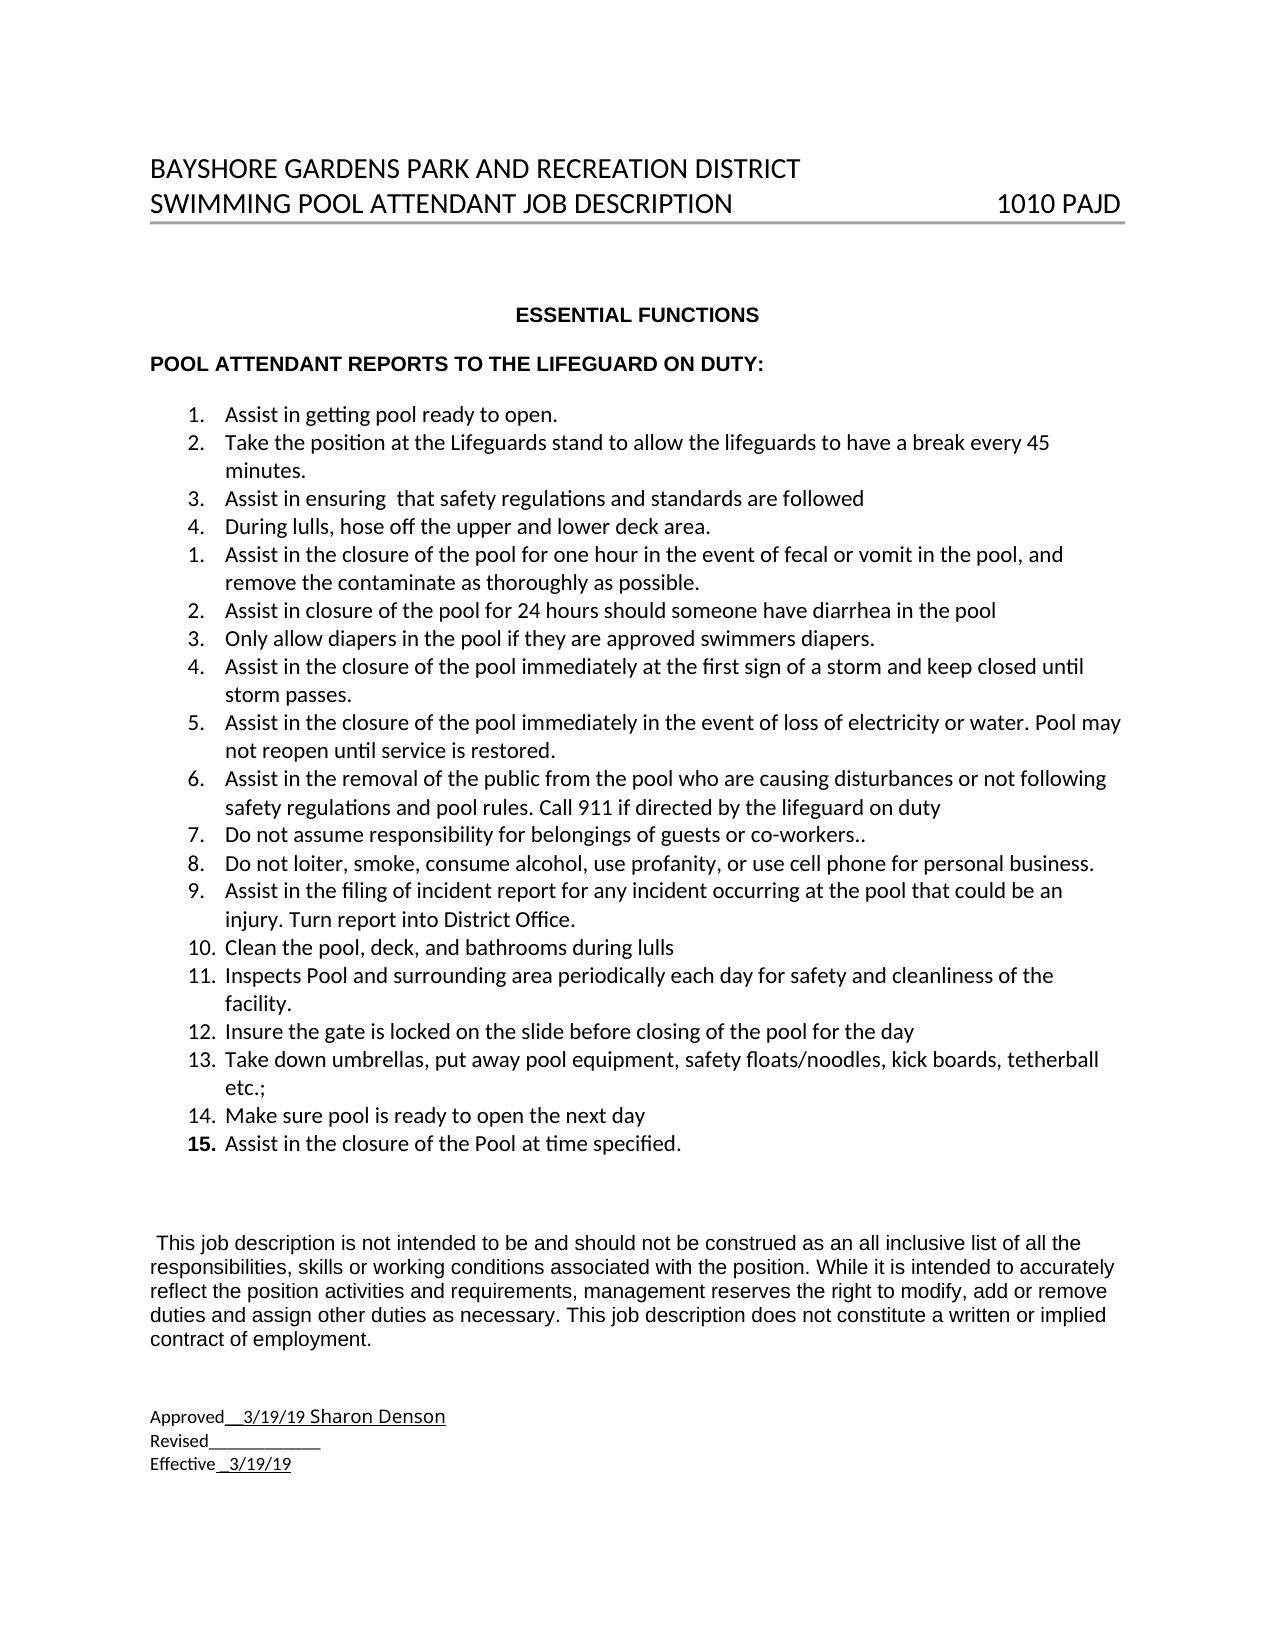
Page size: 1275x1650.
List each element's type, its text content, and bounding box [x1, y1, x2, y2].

list Assist in the closure of the pool immediately at the first sign of a storm and keep closed until storm passes. [187, 652, 1125, 708]
list Assist in the removal of the public from the pool who are causing disturbances or not following safety regulations and pool rules. Call 911 if directed by the lifeguard on duty [187, 764, 1125, 821]
list Do not assume responsibility for belongings of guests or co-workers.. [187, 821, 1125, 849]
list Assist in ensuring that safety regulations and standards are followed [187, 484, 1125, 512]
list Take the position at the Lifeguards stand to allow the lifeguards to have a break every 45 minutes. [187, 428, 1125, 484]
list Only allow diapers in the pool if they are approved swimmers diapers. [187, 624, 1125, 652]
text Approved__3/19/19 Sharon Denson [150, 1404, 1125, 1429]
list Assist in the closure of the pool immediately in the event of loss of electricity or water. Pool may not reopen until service is restored. [187, 708, 1125, 764]
list Insure the gate is locked on the slide before closing of the pool for the day [187, 1017, 1125, 1045]
list Make sure pool is ready to open the next day [187, 1101, 1125, 1129]
list Inspects Pool and surrounding area periodically each day for safety and cleanliness of the facility. [187, 961, 1125, 1017]
text Revised____________ [150, 1429, 1125, 1452]
list Take down umbrellas, put away pool equipment, safety floats/noodles, kick boards, tetherball etc.; [187, 1045, 1125, 1101]
list Assist in the closure of the Pool at time specified. [187, 1129, 1125, 1157]
list Assist in closure of the pool for 24 hours should someone have diarrhea in the pool [187, 596, 1125, 624]
text Effective _3/19/19 [150, 1452, 1125, 1475]
text SWIMMING POOL ATTENDANT JOB DESCRIPTION 1010 PAJD [150, 186, 1125, 221]
list Assist in the filing of incident report for any incident occurring at the pool that could be an injury. Turn report into District Office. [187, 877, 1125, 933]
text This job description is not intended to be and should not be construed as an all inclusive list of all the responsibilities, skills or working conditions associated with the position. While it is intended to accurately reflect the position activities and requirements, management reserves the right to modify, add or remove duties and assign other duties as necessary. This job description does not constitute a written or implied contract of employment. [150, 1231, 1125, 1379]
text BAYSHORE GARDENS PARK AND RECREATION DISTRICT [150, 150, 1125, 186]
text POOL ATTENDANT REPORTS TO THE LIFEGUARD ON DUTY: [150, 351, 1125, 375]
list Do not loiter, smoke, consume alcohol, use profanity, or use cell phone for personal business. [187, 849, 1125, 877]
list Clean the pool, deck, and bathrooms during lulls [187, 933, 1125, 961]
list Assist in the closure of the pool for one hour in the event of fecal or vomit in the pool, and remove the contaminate as thoroughly as possible. [187, 540, 1125, 596]
text ESSENTIAL FUNCTIONS [150, 302, 1125, 326]
list During lulls, hose off the upper and lower deck area. [187, 512, 1125, 540]
list Assist in getting pool ready to open. [187, 400, 1125, 428]
